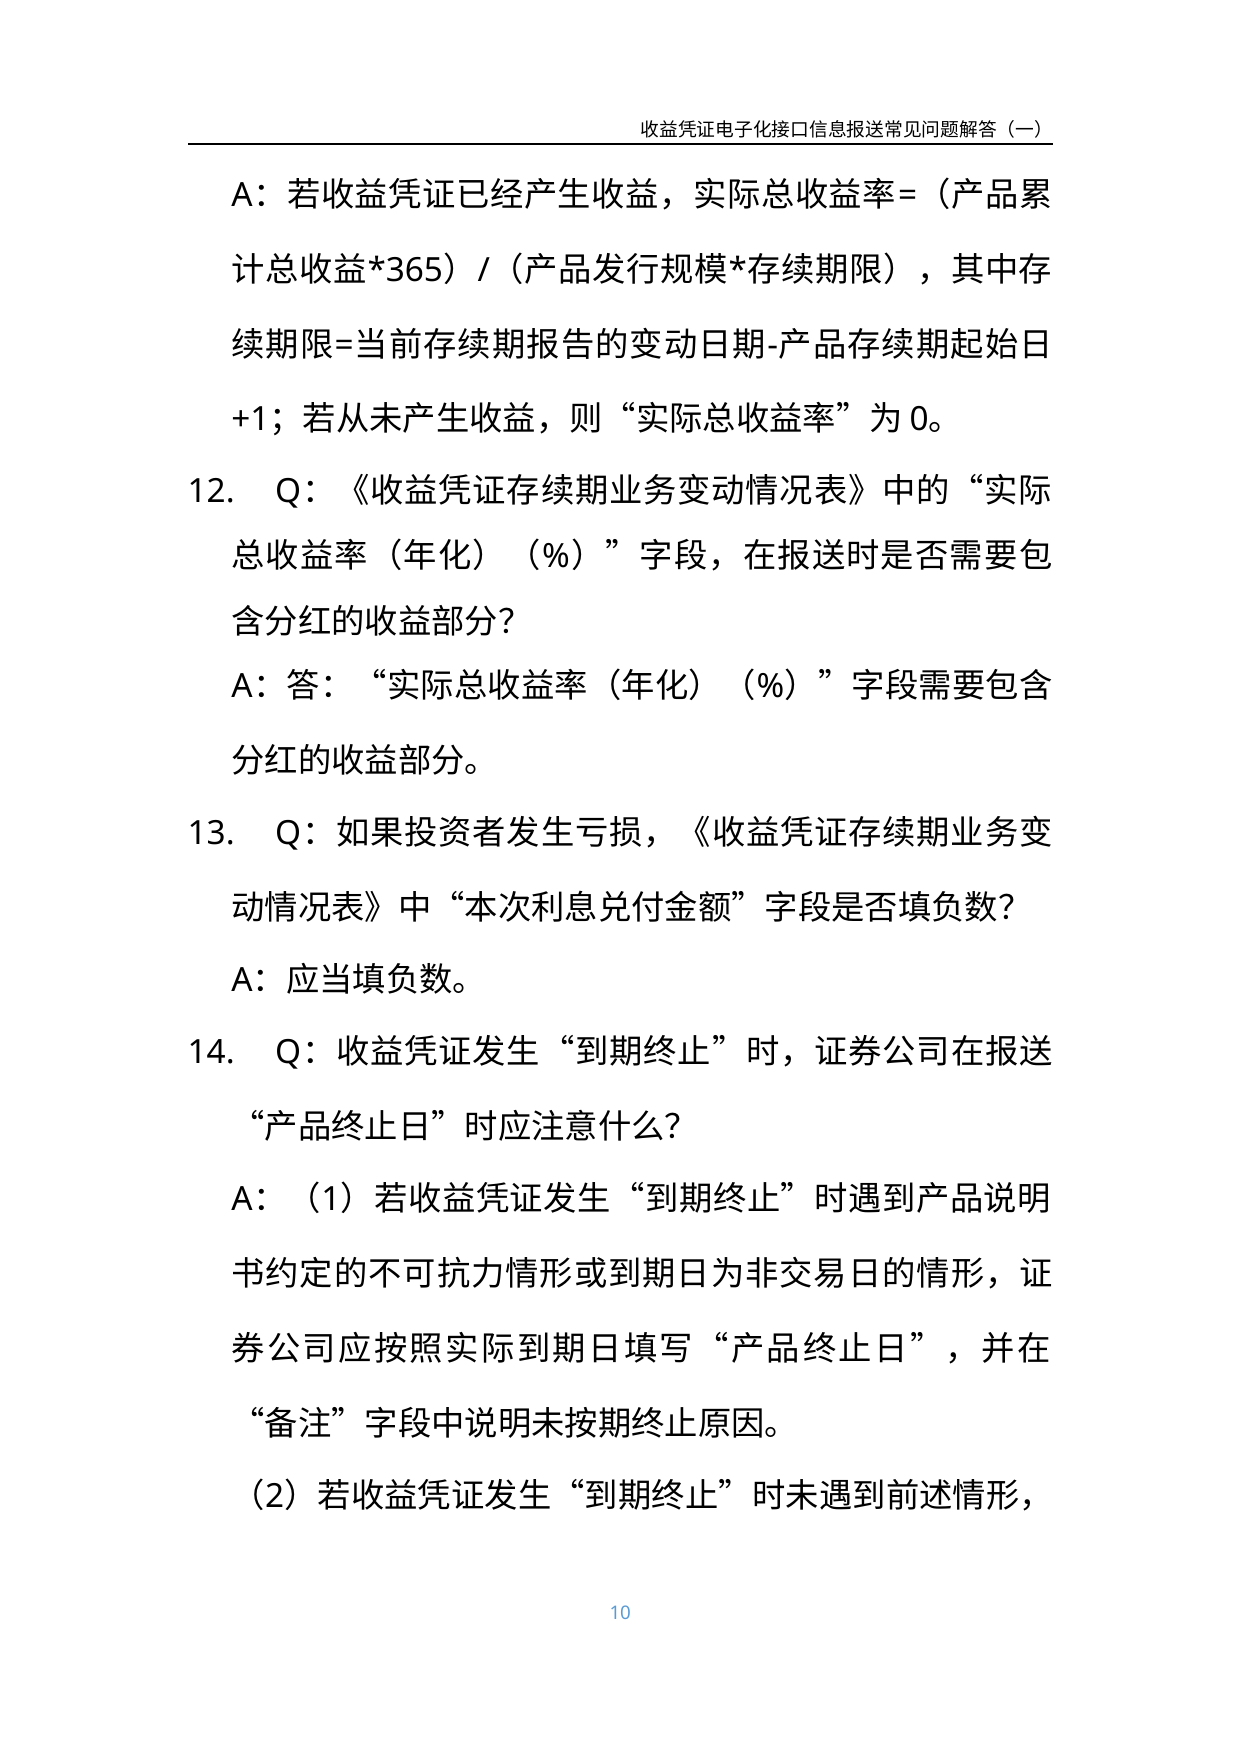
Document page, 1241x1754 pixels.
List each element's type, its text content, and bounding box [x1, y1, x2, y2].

list A：若收益凭证已经产生收益，实际总收益率=（产品累计总收益*365）/（产品发行规模*存续期限），其中存续期限=当前存续期报告的变动日期-产品存续期起始日+1；若从未产生收益，则“实际总收益率”为0。 [231, 160, 1053, 449]
list Q：《收益凭证存续期业务变动情况表》中的“实际总收益率（年化）（%）”字段，在报送时是否需要包含分红的收益部分？ [187, 456, 1053, 651]
list A：答：“实际总收益率（年化）（%）”字段需要包含分红的收益部分。 [231, 651, 1053, 791]
list Q：如果投资者发生亏损，《收益凭证存续期业务变动情况表》中“本次利息兑付金额”字段是否填负数？ [187, 798, 1053, 938]
list A：应当填负数。 [231, 945, 1053, 1010]
list Q：收益凭证发生“到期终止”时，证券公司在报送“产品终止日”时应注意什么？ [187, 1017, 1053, 1157]
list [231, 1460, 1053, 1525]
list A：（1）若收益凭证发生“到期终止”时遇到产品说明书约定的不可抗力情形或到期日为非交易日的情形，证券公司应按照实际到期日填写“产品终止日”，并在“备注”字段中说明未按期终止原因。 [231, 1164, 1053, 1453]
